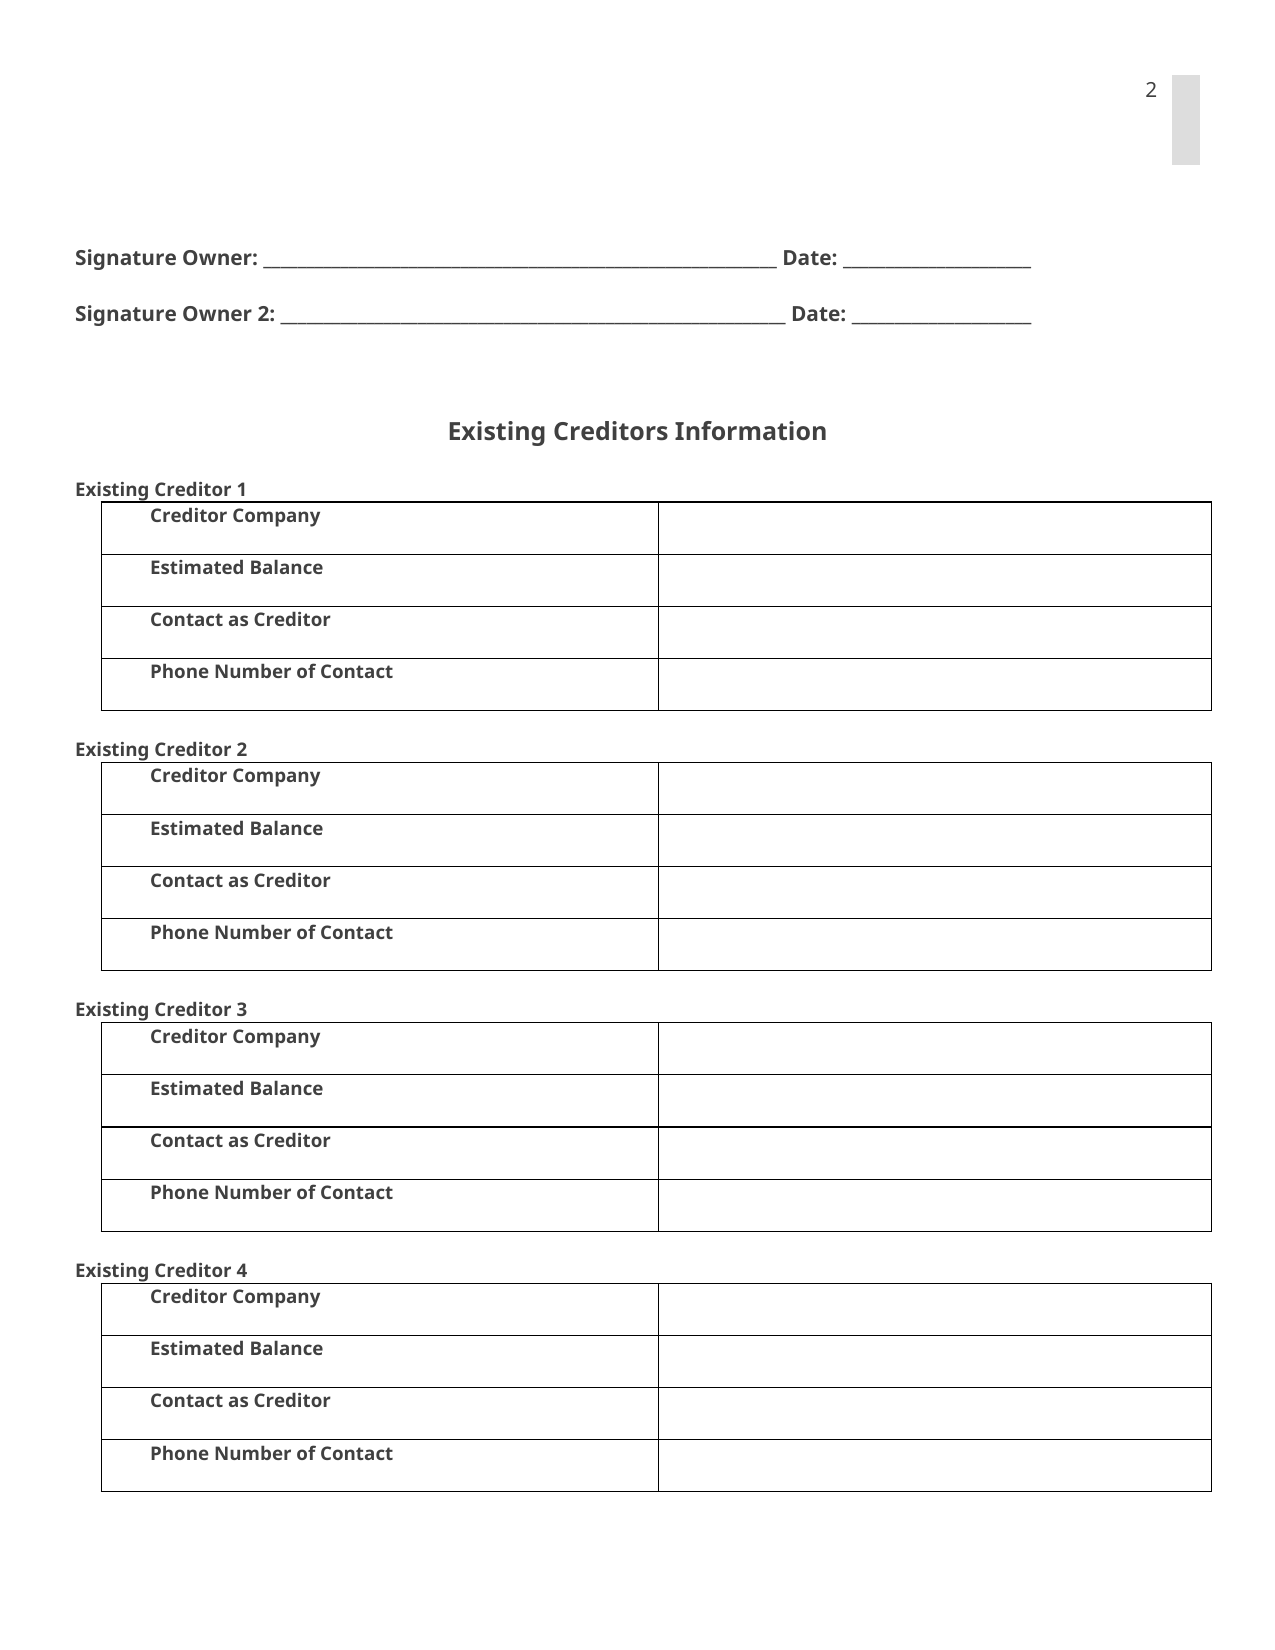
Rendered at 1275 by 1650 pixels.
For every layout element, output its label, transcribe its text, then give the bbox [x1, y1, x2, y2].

table_cell [659, 555, 1211, 606]
table_cell Estimated Balance [102, 1075, 658, 1126]
table_header Creditor Company [102, 1284, 658, 1335]
table_cell [659, 607, 1211, 658]
table_header Creditor Company [102, 503, 658, 553]
table_cell Phone Number of Contact [102, 919, 658, 970]
text Signature Owner 2: ___________________________________________________________ Date: _____________________ [75, 299, 1200, 328]
table_cell Estimated Balance [102, 555, 658, 606]
table_cell Contact as Creditor [102, 867, 658, 918]
table_cell [659, 815, 1211, 866]
table_cell Phone Number of Contact [102, 1440, 658, 1491]
text Existing Creditor 2 [75, 736, 1200, 762]
table_cell [659, 659, 1211, 710]
table_cell [659, 1128, 1211, 1178]
table_header [659, 763, 1211, 814]
table_cell Estimated Balance [102, 815, 658, 866]
table_cell [659, 867, 1211, 918]
text Existing Creditor 4 [75, 1257, 1200, 1283]
table_cell Estimated Balance [102, 1336, 658, 1387]
text Existing Creditors Information [75, 413, 1200, 447]
table_cell Contact as Creditor [102, 1128, 658, 1178]
table_cell [659, 919, 1211, 970]
table_cell Contact as Creditor [102, 607, 658, 658]
table_header [659, 1284, 1211, 1335]
text Existing Creditor 1 [75, 476, 1200, 501]
table_cell [659, 1388, 1211, 1439]
table_header Creditor Company [102, 1023, 658, 1074]
table_header [659, 503, 1211, 553]
table_cell [659, 1075, 1211, 1126]
table_header [659, 1023, 1211, 1074]
table_cell [659, 1180, 1211, 1231]
table_cell [659, 1440, 1211, 1491]
table_cell Phone Number of Contact [102, 659, 658, 710]
table_cell [659, 1336, 1211, 1387]
text Signature Owner: ____________________________________________________________ Date: ______________________ [75, 243, 1200, 271]
text Existing Creditor 3 [75, 997, 1200, 1022]
table_header Creditor Company [102, 763, 658, 814]
table_cell Contact as Creditor [102, 1388, 658, 1439]
table_cell Phone Number of Contact [102, 1180, 658, 1231]
